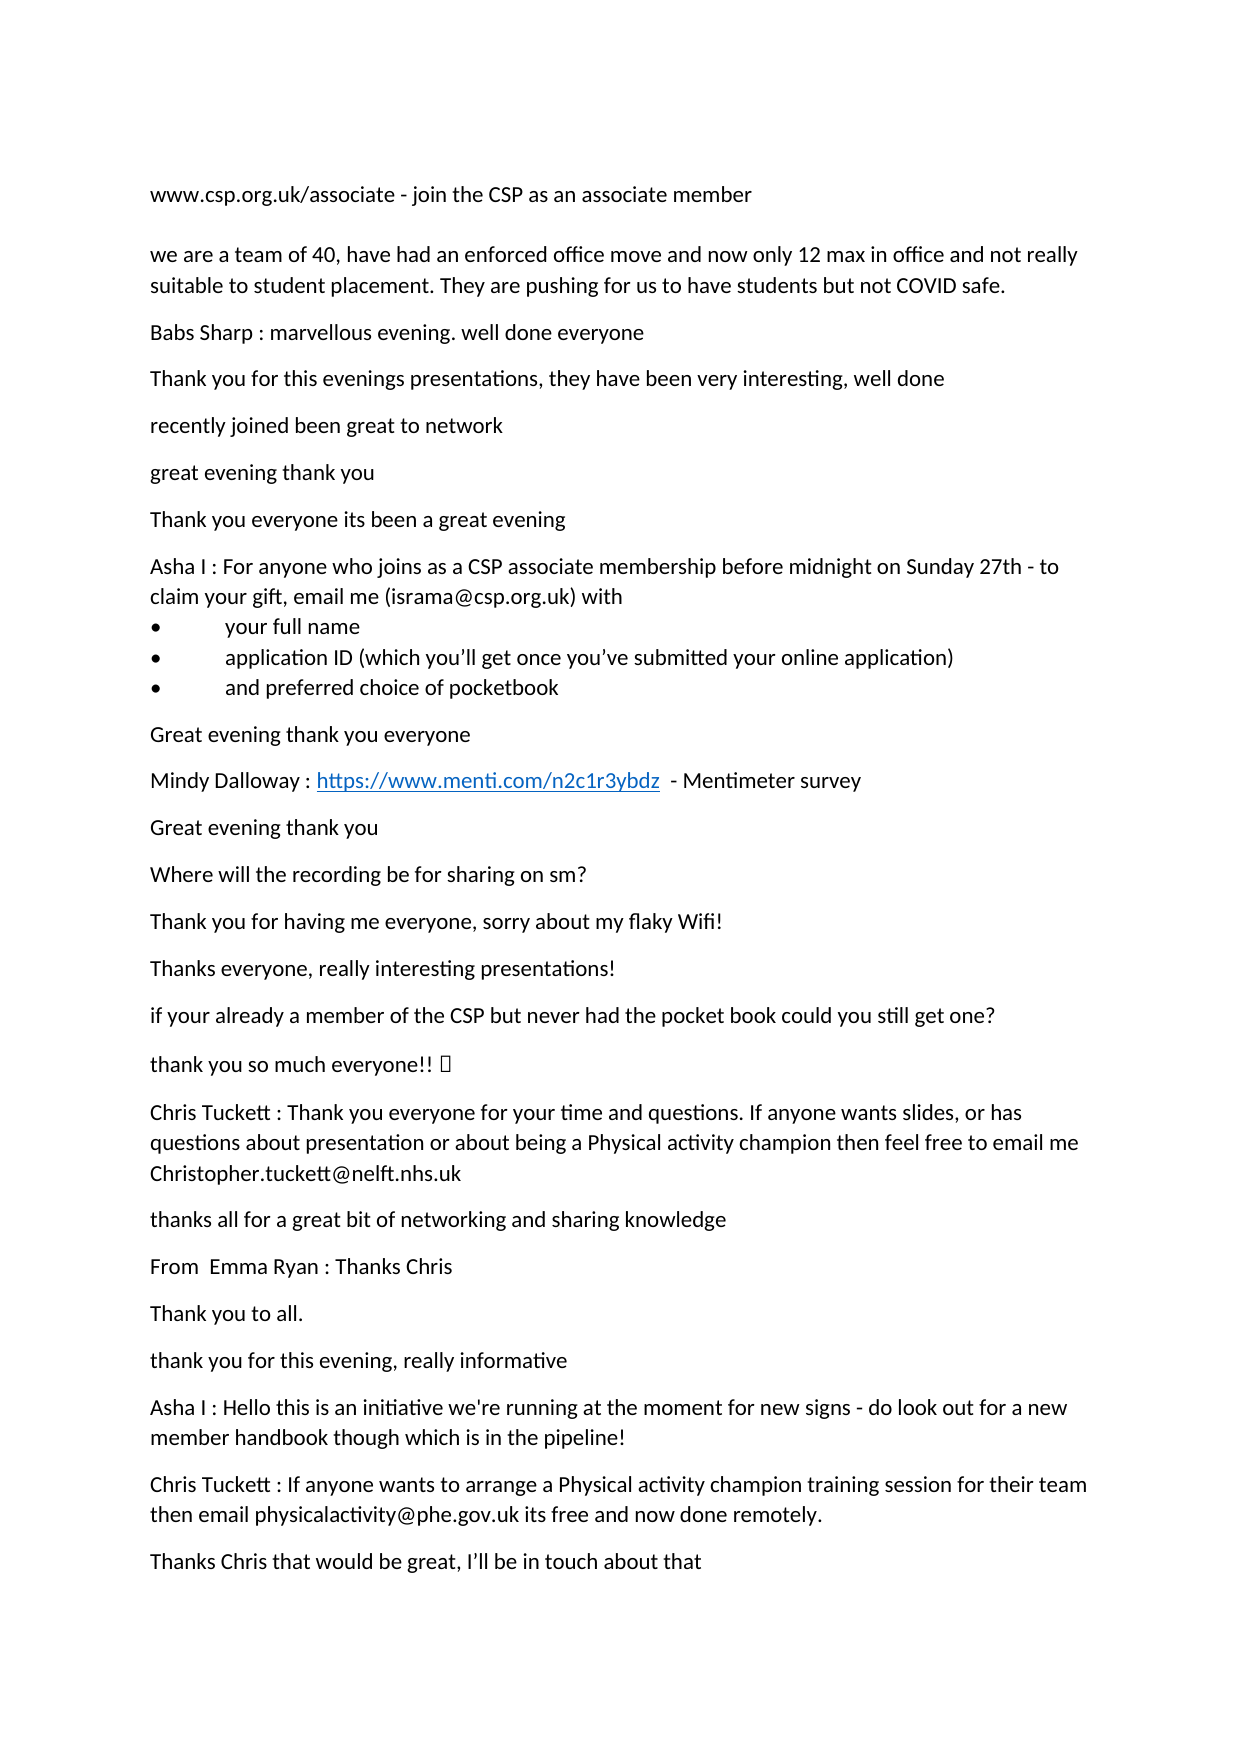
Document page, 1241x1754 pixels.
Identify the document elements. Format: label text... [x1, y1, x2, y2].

text Thank you for having me everyone, sorry about my flaky Wifi! [150, 907, 1090, 935]
text Thanks everyone, really interesting presentations! [150, 954, 1090, 982]
text Asha I : Hello this is an initiative we're running at the moment for new signs - do look out for a new member handbook though which is in the pipeline! [150, 1393, 1090, 1451]
text Great evening thank you [150, 813, 1090, 842]
text Chris Tuckett : Thank you everyone for your time and questions. If anyone wants slides, or has questions about presentation or about being a Physical activity champion then feel free to email me Christopher.tuckett@nelft.nhs.uk [150, 1098, 1090, 1187]
text if your already a member of the CSP but never had the pocket book could you still get one? [150, 1001, 1090, 1029]
text Thank you everyone its been a great evening [150, 505, 1090, 533]
text Mindy Dalloway : https://www.menti.com/n2c1r3ybdz - Mentimeter survey [150, 767, 1090, 795]
text Thank you for this evenings presentations, they have been very interesting, well done [150, 364, 1090, 393]
text recently joined been great to network [150, 411, 1090, 439]
text From Emma Ryan : Thanks Chris [150, 1252, 1090, 1281]
text Thanks Chris that would be great, I’ll be in touch about that [150, 1547, 1090, 1575]
text Asha I : For anyone who joins as a CSP associate membership before midnight on Sunday 27th - to claim your gift, email me (israma@csp.org.uk) with • your full name • application ID (which you’ll get once you’ve submitted your online application) • and preferred choice of pocketbook [150, 552, 1090, 701]
text Babs Sharp : marvellous evening. well done everyone [150, 318, 1090, 346]
text Where will the recording be for sharing on sm? [150, 860, 1090, 888]
text Great evening thank you everyone [150, 720, 1090, 748]
text Thank you to all. [150, 1299, 1090, 1327]
text Chris Tuckett : If anyone wants to arrange a Physical activity champion training session for their team then email physicalactivity@phe.gov.uk its free and now done remotely. [150, 1470, 1090, 1528]
text great evening thank you [150, 458, 1090, 486]
text thanks all for a great bit of networking and sharing knowledge [150, 1206, 1090, 1234]
text thank you for this evening, really informative [150, 1346, 1090, 1374]
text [150, 150, 1090, 299]
text thank you so much everyone!! 💙 [150, 1048, 1090, 1079]
